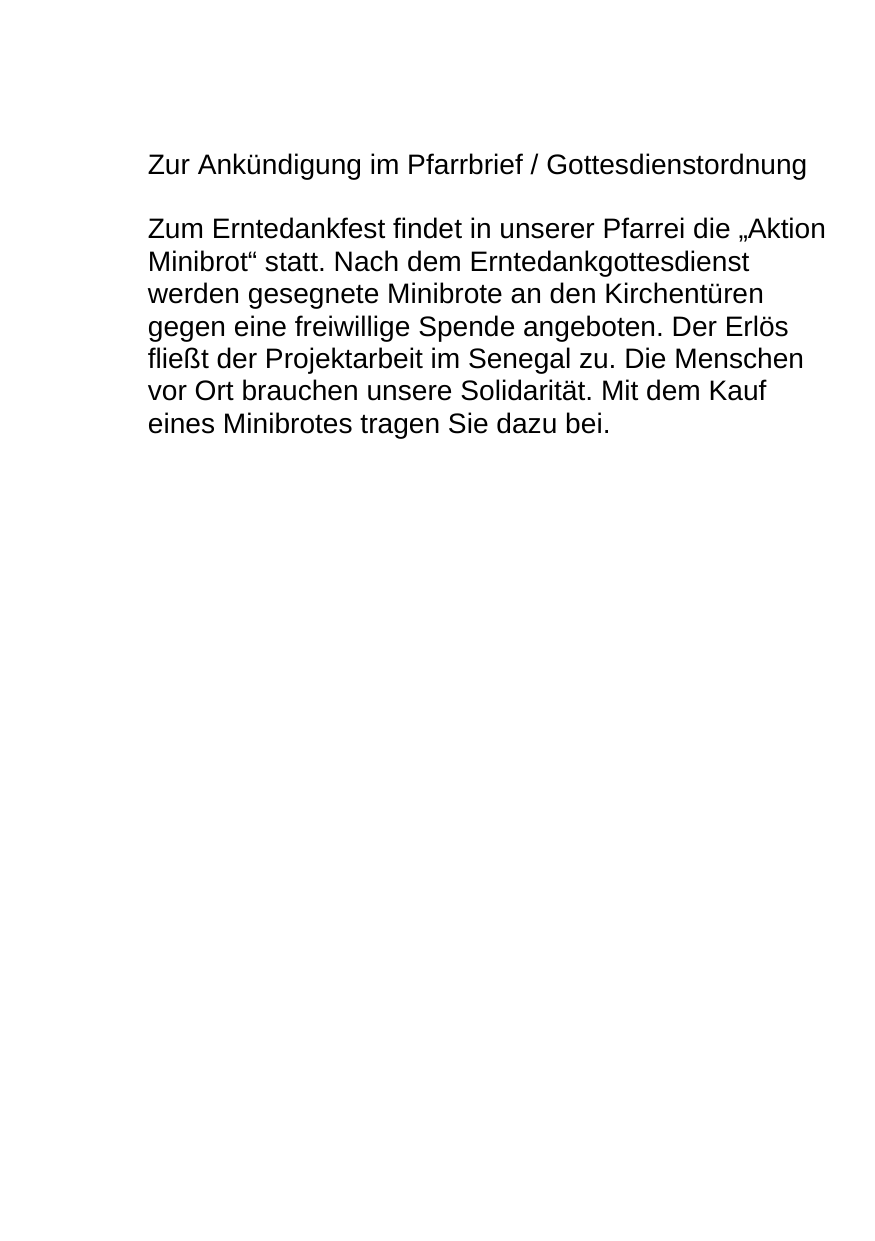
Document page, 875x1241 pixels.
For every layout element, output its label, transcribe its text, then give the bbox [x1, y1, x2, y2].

text Zum Erntedankfest findet in unserer Pfarrei die „Aktion Minibrot“ statt. Nach dem Erntedankgottesdienst werden gesegnete Minibrote an den Kirchentüren gegen eine freiwillige Spende angeboten. Der Erlös fließt der Projektarbeit im Senegal zu. Die Menschen vor Ort brauchen unsere Solidarität. Mit dem Kauf eines Minibrotes tragen Sie dazu bei. [148, 212, 827, 439]
text Zur Ankündigung im Pfarrbrief / Gottesdienstordnung [148, 148, 827, 180]
